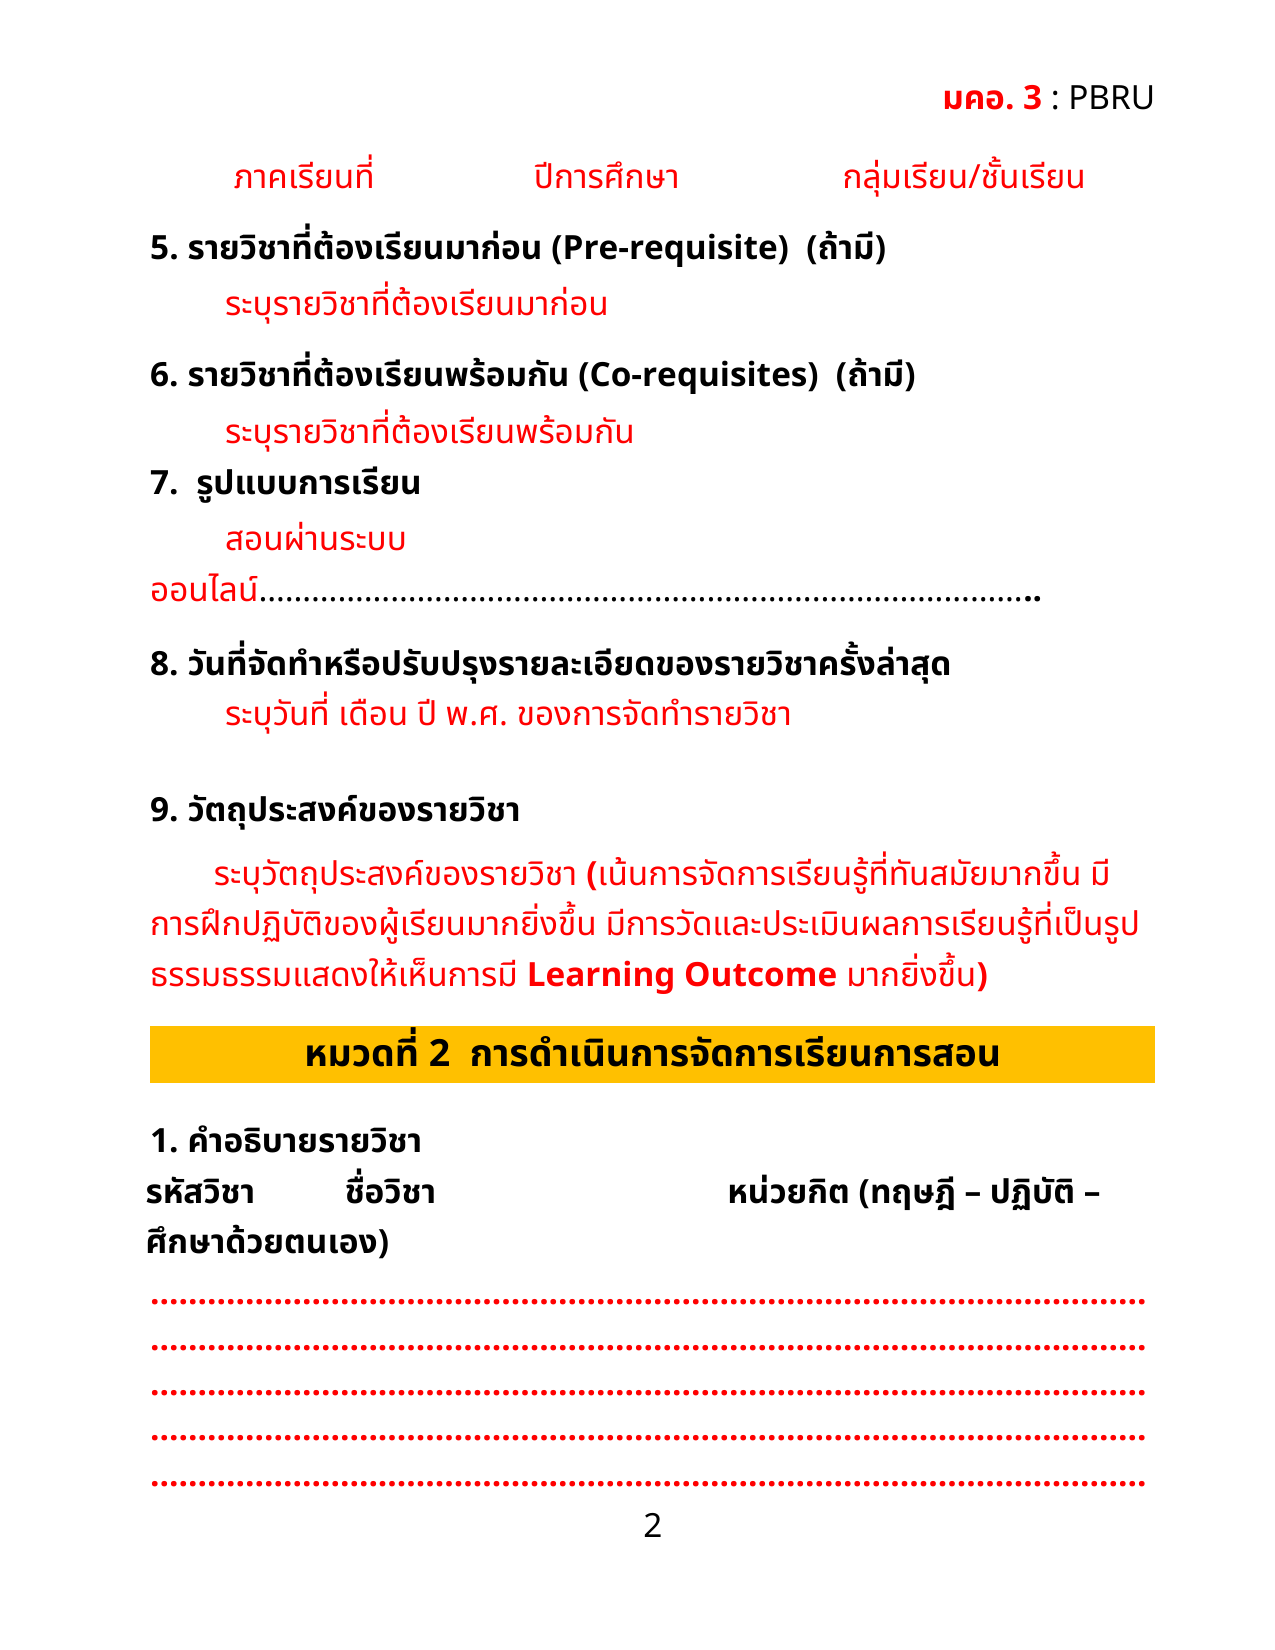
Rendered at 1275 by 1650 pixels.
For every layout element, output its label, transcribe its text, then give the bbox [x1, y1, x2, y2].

subtitle ระบุวัตถุประสงค์ของรายวิชา (เน้นการจัดการเรียนรู้ที่ทันสมัยมากขึ้น มีการฝึกปฏิบัติของผู้เรียนมากยิ่งขึ้น มีการวัดและประเมินผลการเรียนรู้ที่เป็นรูปธรรมธรรมแสดงให้เห็นการมี Learning Outcome มากยิ่งขึ้น) [150, 849, 1155, 1001]
text ระบุวันที่ เดือน ปี พ.ศ. ของการจัดทำรายวิชา [150, 690, 1155, 741]
subtitle 1. คำอธิบายรายวิชา [150, 1117, 1155, 1168]
subtitle หมวดที่ 2 การดำเนินการจัดการเรียนการสอน [150, 1026, 1155, 1083]
subtitle สอนผ่านระบบออนไลน์…………………………………………………………………………….. [150, 515, 1155, 616]
text 9. วัตถุประสงค์ของรายวิชา [150, 786, 1155, 837]
subtitle ภาคเรียนที่ ปีการศึกษา กลุ่มเรียน/ชั้นเรียน [150, 153, 1155, 203]
subtitle 6. รายวิชาที่ต้องเรียนพร้อมกัน (Co-requisites) (ถ้ามี) [150, 351, 1155, 402]
text ระบุรายวิชาที่ต้องเรียนพร้อมกัน [150, 408, 1155, 458]
text รหัสวิชา ชื่อวิชา หน่วยกิต (ทฤษฎี – ปฏิบัติ – ศึกษาด้วยตนเอง) [145, 1168, 1161, 1269]
text 8. วันที่จัดทำหรือปรับปรุงรายละเอียดของรายวิชาครั้งล่าสุด [150, 639, 1155, 690]
subtitle 7. รูปแบบการเรียน [150, 458, 1155, 509]
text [150, 1269, 1155, 1496]
subtitle 5. รายวิชาที่ต้องเรียนมาก่อน (Pre-requisite) (ถ้ามี) [150, 223, 1155, 274]
subtitle ระบุรายวิชาที่ต้องเรียนมาก่อน [150, 280, 1155, 331]
